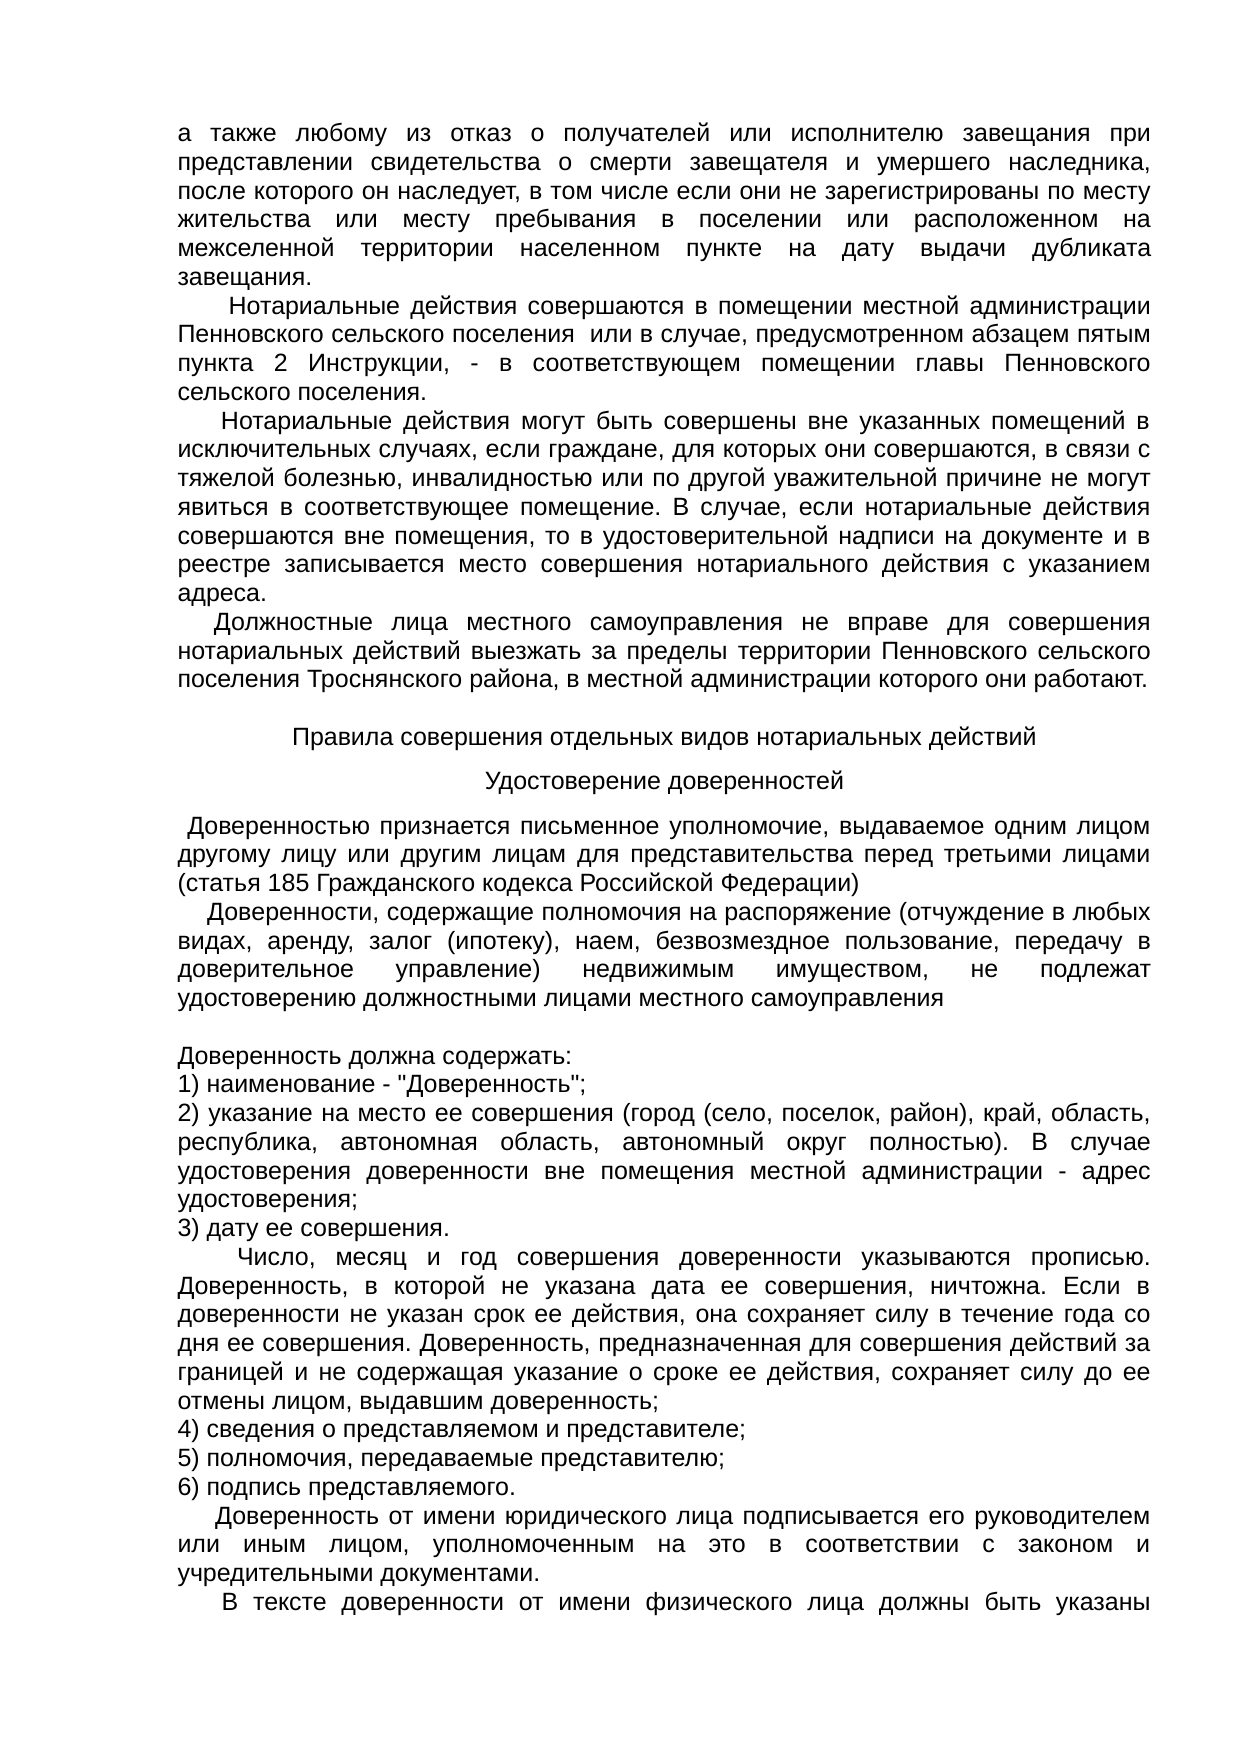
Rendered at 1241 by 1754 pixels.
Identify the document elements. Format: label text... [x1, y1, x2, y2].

text Доверенность от имени юридического лица подписывается его руководителем или иным лицом, уполномоченным на это в соответствии с законом и учредительными документами. [177, 1501, 1152, 1587]
text Должностные лица местного самоуправления не вправе для совершения нотариальных действий выезжать за пределы территории Пенновского сельского поселения Троснянского района, в местной администрации которого они работают. [177, 607, 1152, 693]
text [177, 118, 1152, 291]
text Доверенностью признается письменное уполномочие, выдаваемое одним лицом другому лицу или другим лицам для представительства перед третьими лицами (статья 185 Гражданского кодекса Российской Федерации) [177, 811, 1152, 897]
text Доверенность должна содержать: [177, 1041, 1152, 1069]
text 2) указание на место ее совершения (город (село, поселок, район), край, область, республика, автономная область, автономный округ полностью). В случае удостоверения доверенности вне помещения местной администрации - адрес удостоверения; [177, 1098, 1152, 1213]
text Доверенности, содержащие полномочия на распоряжение (отчуждение в любых видах, аренду, залог (ипотеку), наем, безвозмездное пользование, передачу в доверительное управление) недвижимым имуществом, не подлежат удостоверению должностными лицами местного самоуправления [177, 897, 1152, 1012]
text Правила совершения отдельных видов нотариальных действий [177, 722, 1152, 751]
text 4) сведения о представляемом и представителе; [177, 1414, 1152, 1443]
text 5) полномочия, передаваемые представителю; [177, 1443, 1152, 1472]
text Нотариальные действия совершаются в помещении местной администрации Пенновского сельского поселения или в случае, предусмотренном абзацем пятым пункта 2 Инструкции, - в соответствующем помещении главы Пенновского сельского поселения. [177, 291, 1152, 406]
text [177, 1587, 1152, 1616]
text 3) дату ее совершения. [177, 1213, 1152, 1242]
text 1) наименование - "Доверенность"; [177, 1069, 1152, 1098]
text 6) подпись представляемого. [177, 1472, 1152, 1501]
text Число, месяц и год совершения доверенности указываются прописью. Доверенность, в которой не указана дата ее совершения, ничтожна. Если в доверенности не указан срок ее действия, она сохраняет силу в течение года со дня ее совершения. Доверенность, предназначенная для совершения действий за границей и не содержащая указание о сроке ее действия, сохраняет силу до ее отмены лицом, выдавшим доверенность; [177, 1242, 1152, 1414]
text Удостоверение доверенностей [177, 766, 1152, 795]
text Нотариальные действия могут быть совершены вне указанных помещений в исключительных случаях, если граждане, для которых они совершаются, в связи с тяжелой болезнью, инвалидностью или по другой уважительной причине не могут явиться в соответствующее помещение. В случае, если нотариальные действия совершаются вне помещения, то в удостоверительной надписи на документе и в реестре записывается место совершения нотариального действия с указанием адреса. [177, 406, 1152, 607]
